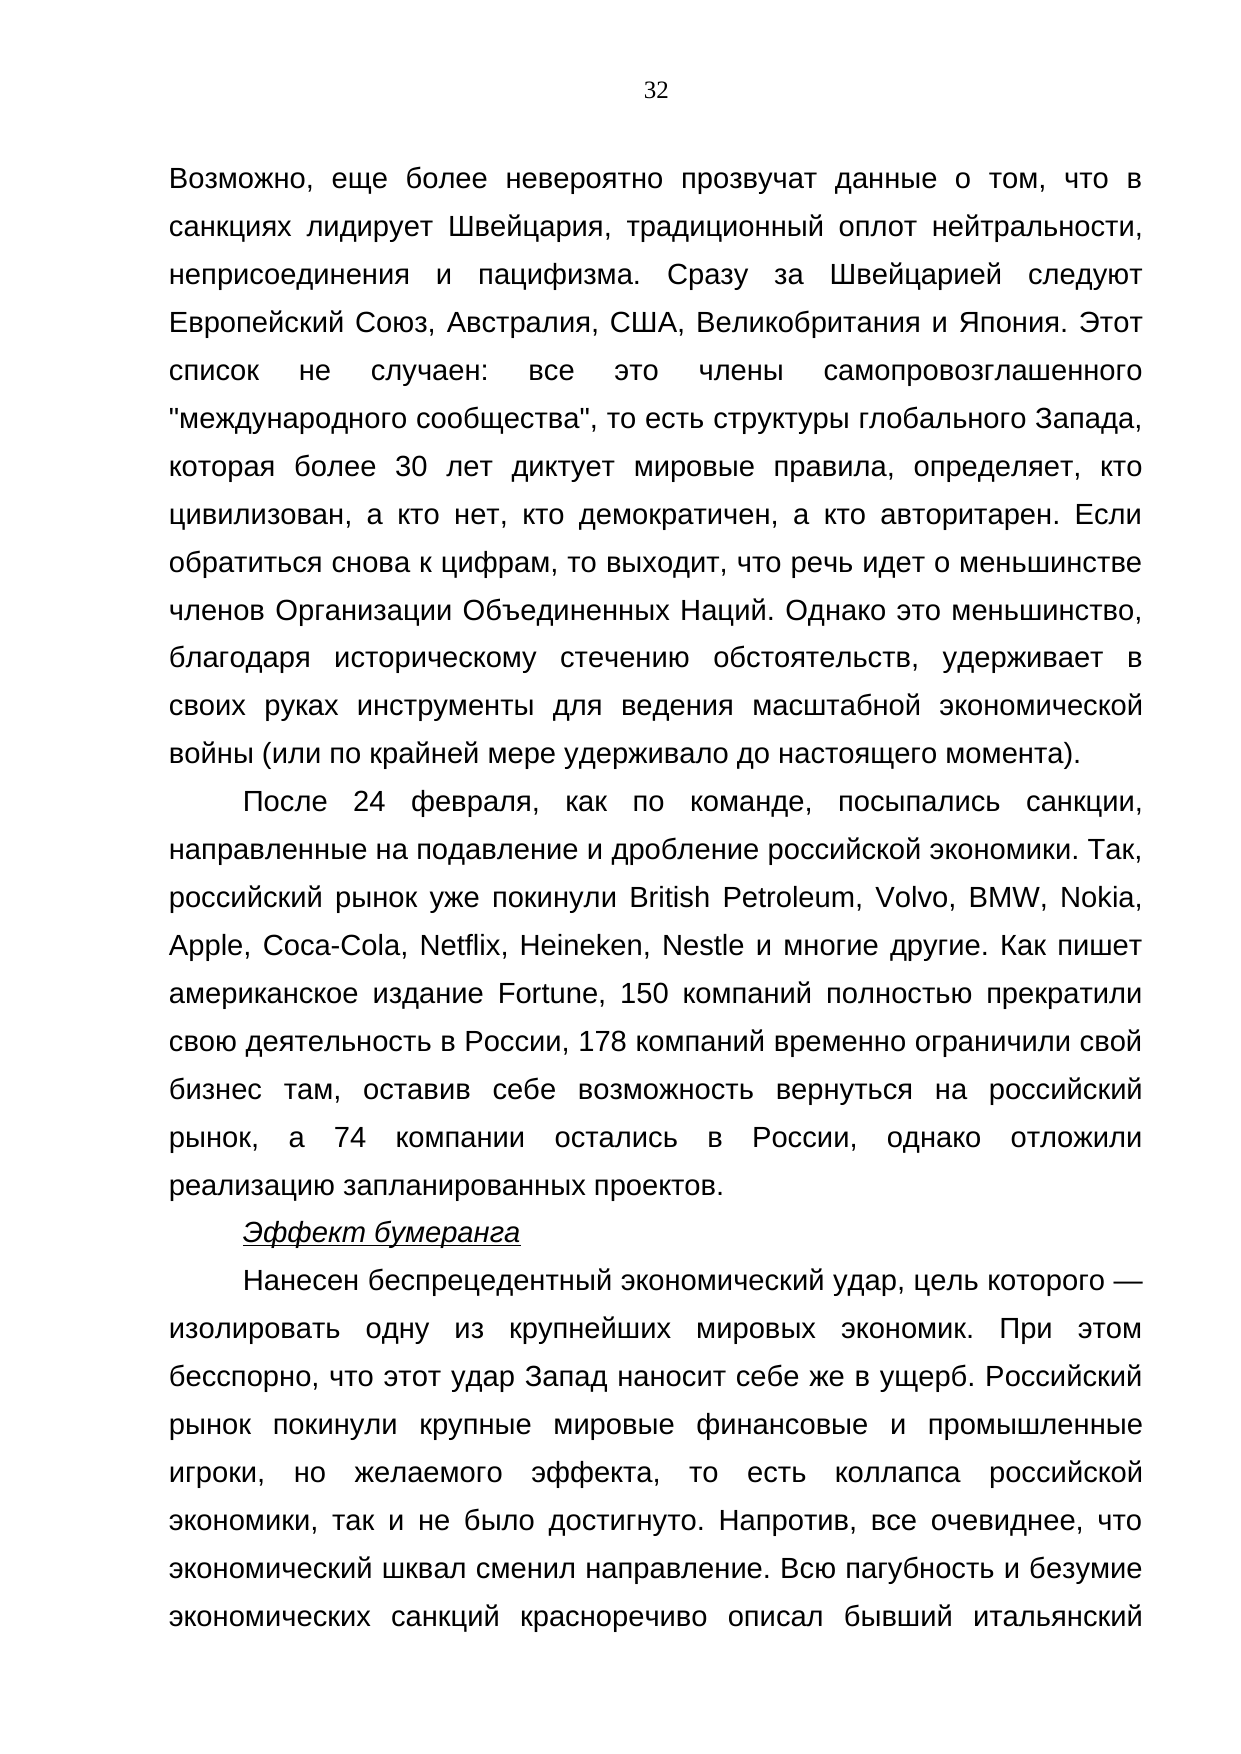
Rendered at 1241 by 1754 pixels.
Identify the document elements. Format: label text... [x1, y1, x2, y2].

text Эффект бумеранга [169, 1215, 1144, 1249]
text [169, 1263, 1144, 1632]
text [169, 161, 1144, 770]
text После 24 февраля, как по команде, посыпались санкции, направленные на подавление и дробление российской экономики. Так, российский рынок уже покинули British Petroleum, Volvo, BMW, Nokia, Apple, Coca-Cola, Netflix, Heineken, Nestle и многие другие. Как пишет американское издание Fortune, 150 компаний полностью прекратили свою деятельность в России, 178 компаний временно ограничили свой бизнес там, оставив себе возможность вернуться на российский рынок, а 74 компании остались в России, однако отложили реализацию запланированных проектов. [169, 784, 1144, 1201]
